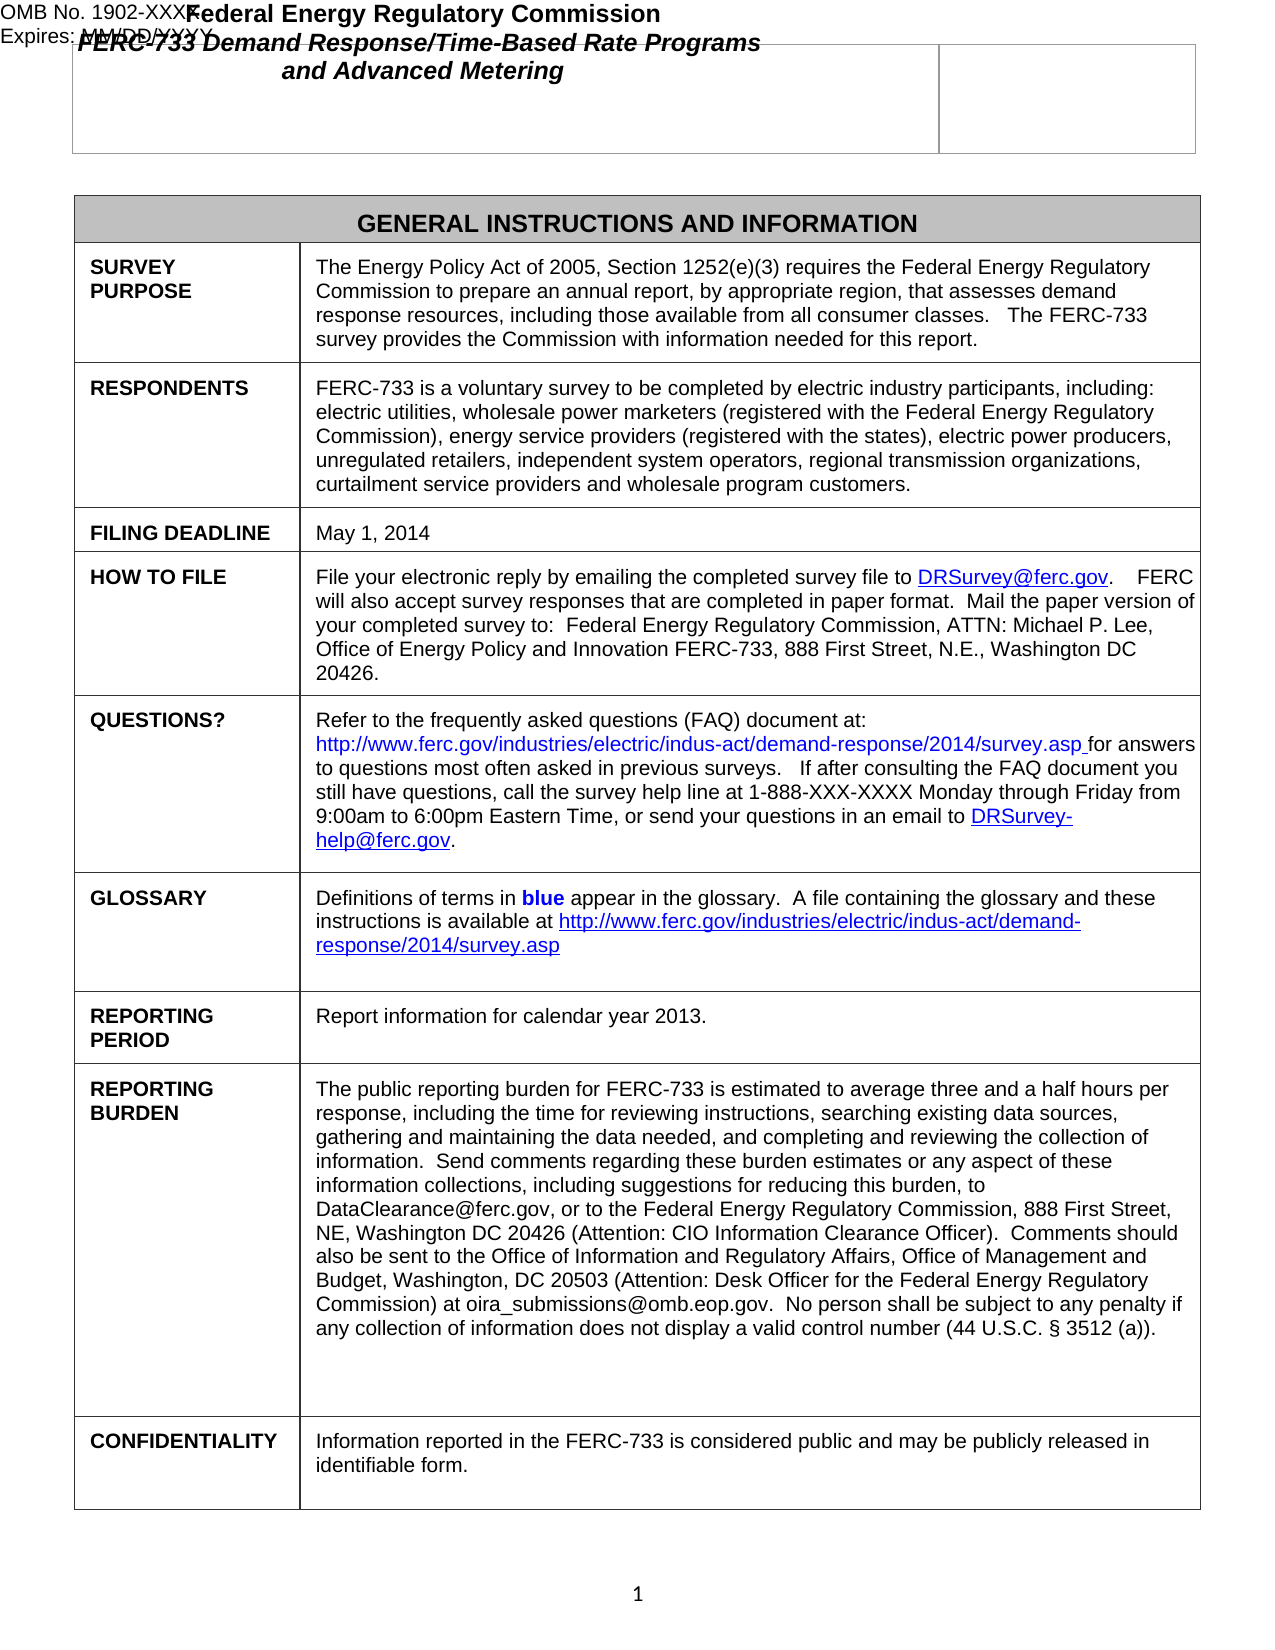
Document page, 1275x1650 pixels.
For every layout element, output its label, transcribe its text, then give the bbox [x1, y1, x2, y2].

table_cell FILING DEADLINE [75, 508, 299, 551]
table_cell SURVEY PURPOSE [75, 243, 299, 362]
table_cell QUESTIONS? [75, 696, 299, 872]
table_cell Refer to the frequently asked questions (FAQ) document at: http://www.ferc.gov/industries/electric/indus-act/demand-response/2014/survey.asp for answers to questions most often asked in previous surveys. If after consulting the FAQ document you still have questions, call the survey help line at 1-888-XXX-XXXX Monday through Friday from 9:00am to 6:00pm Eastern Time, or send your questions in an email to DRSurvey-help@ferc.gov. [301, 696, 1200, 872]
table_cell May 1, 2014 [301, 508, 1200, 551]
table_cell Information reported in the FERC-733 is considered public and may be publicly released in identifiable form. [301, 1417, 1200, 1509]
table_cell FERC-733 is a voluntary survey to be completed by electric industry participants, including: electric utilities, wholesale power marketers (registered with the Federal Energy Regulatory Commission), energy service providers (registered with the states), electric power producers, unregulated retailers, independent system operators, regional transmission organizations, curtailment service providers and wholesale program customers. [301, 363, 1200, 507]
table_cell CONFIDENTIALITY [75, 1417, 299, 1509]
table_cell GLOSSARY [75, 873, 299, 991]
table_cell RESPONDENTS [75, 363, 299, 507]
table_cell REPORTING BURDEN [75, 1064, 299, 1416]
table_cell The public reporting burden for FERC-733 is estimated to average three and a half hours per response, including the time for reviewing instructions, searching existing data sources, gathering and maintaining the data needed, and completing and reviewing the collection of information. Send comments regarding these burden estimates or any aspect of these information collections, including suggestions for reducing this burden, to DataClearance@ferc.gov, or to the Federal Energy Regulatory Commission, 888 First Street, NE, Washington DC 20426 (Attention: CIO Information Clearance Officer). Comments should also be sent to the Office of Information and Regulatory Affairs, Office of Management and Budget, Washington, DC 20503 (Attention: Desk Officer for the Federal Energy Regulatory Commission) at oira_submissions@omb.eop.gov. No person shall be subject to any penalty if any collection of information does not display a valid control number (44 U.S.C. § 3512 (a)). [301, 1064, 1200, 1416]
table_cell The Energy Policy Act of 2005, Section 1252(e)(3) requires the Federal Energy Regulatory Commission to prepare an annual report, by appropriate region, that assesses demand response resources, including those available from all consumer classes. The FERC-733 survey provides the Commission with information needed for this report. [301, 243, 1200, 362]
table_cell REPORTING PERIOD [75, 992, 299, 1063]
table_header GENERAL INSTRUCTIONS AND INFORMATION [75, 196, 1200, 242]
table_cell Report information for calendar year 2013. [301, 992, 1200, 1063]
table_cell Definitions of terms in blue appear in the glossary. A file containing the glossary and these instructions is available at http://www.ferc.gov/industries/electric/indus-act/demand- response/2014/survey.asp [301, 873, 1200, 991]
table_cell File your electronic reply by emailing the completed survey file to DRSurvey@ferc.gov. FERC will also accept survey responses that are completed in paper format. Mail the paper version of your completed survey to: Federal Energy Regulatory Commission, ATTN: Michael P. Lee, Office of Energy Policy and Innovation FERC-733, 888 First Street, N.E., Washington DC 20426. [301, 552, 1200, 694]
table_cell HOW TO FILE [75, 552, 299, 694]
